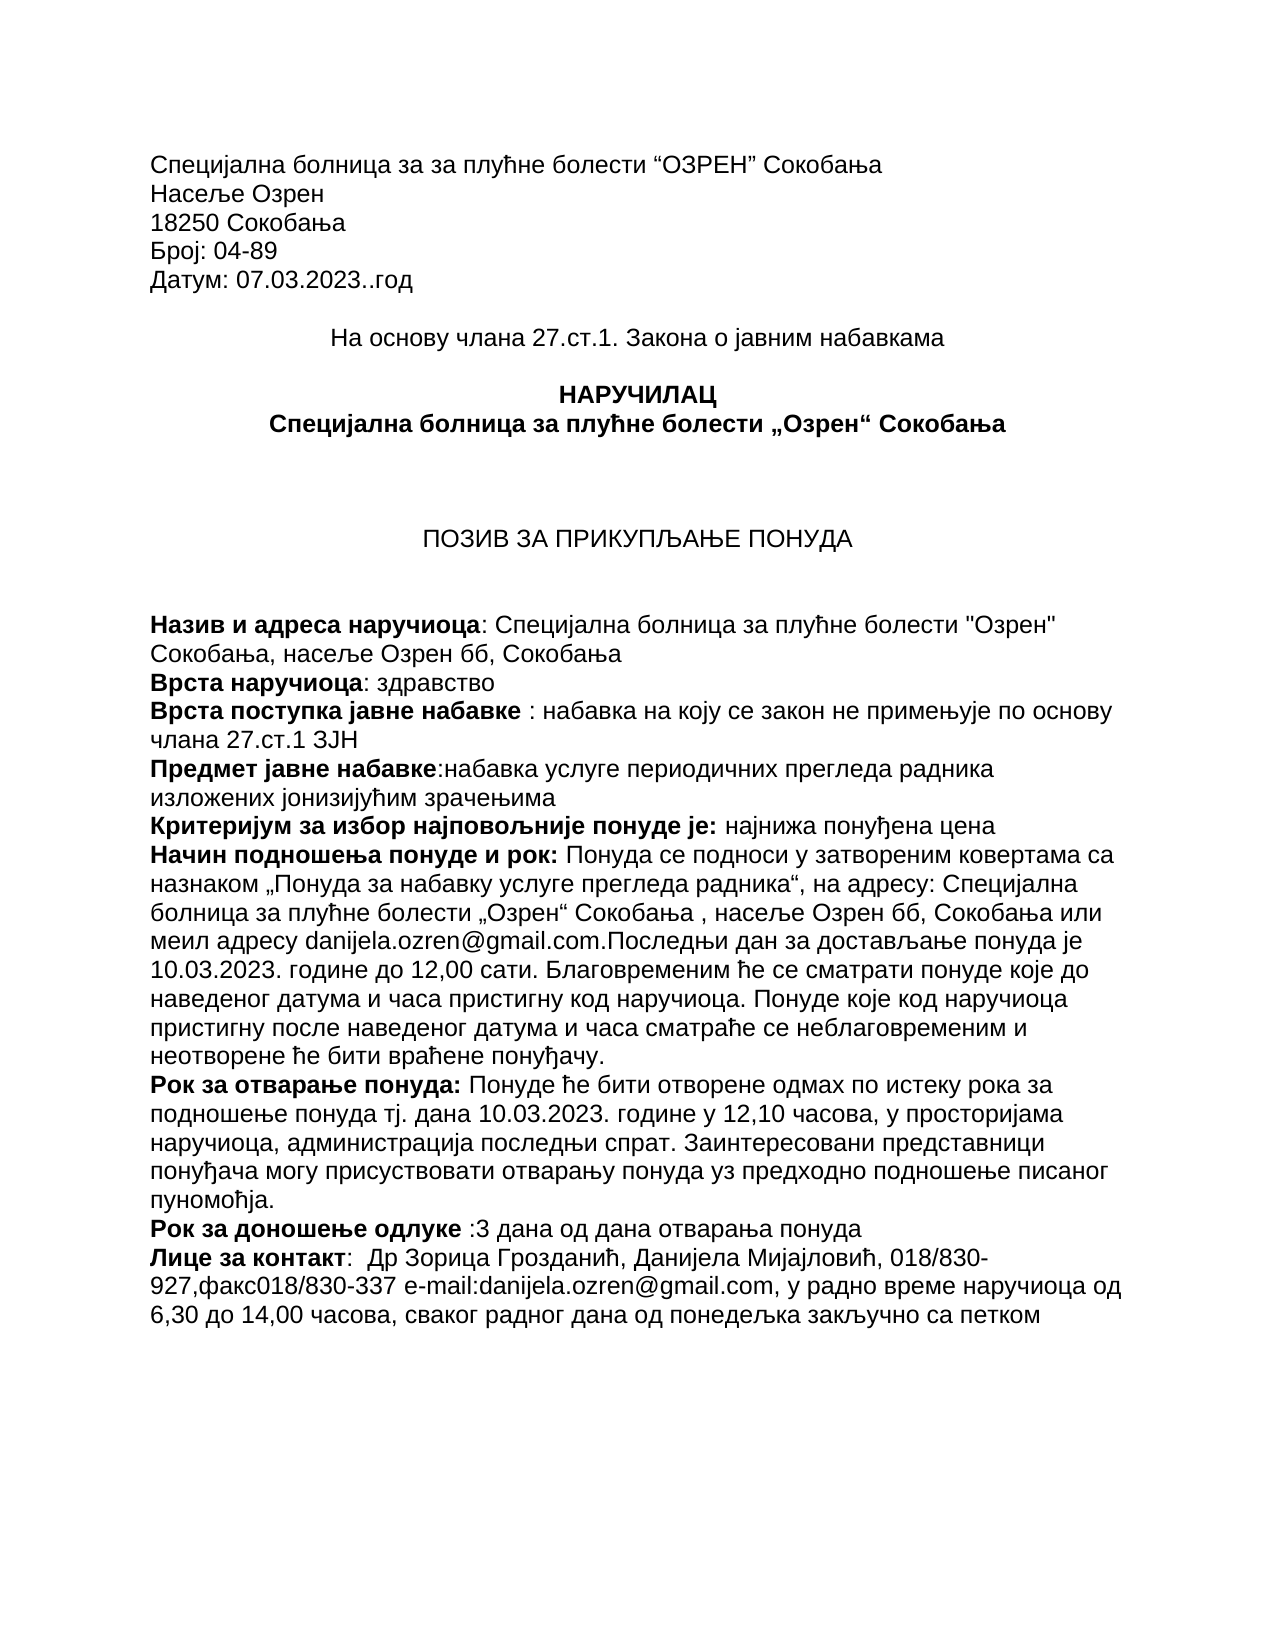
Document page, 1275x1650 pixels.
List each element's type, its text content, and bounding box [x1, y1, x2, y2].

text Предмет јавне набавке:набавка услуге периодичних прегледа радника изложених јонизијућим зрачењима [150, 754, 1125, 811]
text Датум: 07.03.2023..год [150, 265, 1125, 294]
text Рок за доношење одлуке :3 дана од дана отварања понуда [150, 1214, 1125, 1242]
text ПОЗИВ ЗА ПРИКУПЉАЊЕ ПОНУДА [150, 524, 1125, 552]
text Нa основу члaнa 27.ст.1. Зaконa о јaвним нaбaвкaмa [150, 322, 1125, 351]
text 18250 Сокобања [150, 207, 1125, 236]
text Број: 04-89 [150, 236, 1125, 265]
text Врста наручиоца: здравство [150, 667, 1125, 696]
text Рок за отварање понуда: Понуде ће бити отворене одмах по истеку рока за подношење понуда тј. дана 10.03.2023. године у 12,10 часова, у просторијама наручиоца, администрација последњи спрат. Заинтересовани представници понуђача могу присуствовати отварању понуда уз предходно подношење писаног пуномоћја. [150, 1070, 1125, 1214]
text Специјална болница за за плућне болести “ОЗРЕН” Сокобања [150, 150, 1125, 179]
text Назив и адреса наручиоца: Специјална болница за плућне болести "Озрен" Сокобања, насеље Озрен бб, Сокобања [150, 610, 1125, 667]
text Критеријум за избор најповољније понуде је: најнижа понуђена цена [150, 811, 1125, 840]
text Специјална болница за плућне болести „Озрен“ Сокобања [150, 409, 1125, 437]
text Лице за контакт: Др Зорица Грозданић, Данијела Мијајловић, 018/830-927,факс018/830-337 e-mail:danijela.ozren@gmail.com, у радно време наручиоца од 6,30 до 14,00 часова, сваког радног дана од понедељка закључно са петком [150, 1242, 1125, 1329]
text Врста поступка јавне набавке : набавка на коју се закон не примењује по основу члана 27.ст.1 ЗЈН [150, 696, 1125, 754]
text НАРУЧИЛАЦ [150, 380, 1125, 409]
text Начин подношења понуде и рок: Понуда се подноси у затвореним ковертама са назнаком „Понуда за набавку услуге прегледа радника“, на адресу: Специјална болница за плућне болести „Озрен“ Сокобања , насеље Озрен бб, Сокобања или меил адресу danijela.ozren@gmail.com.Последњи дан за достављање понуда је 10.03.2023. године до 12,00 сати. Благовременим ће се сматрати понуде које до наведеног датума и часа пристигну код наручиоца. Понуде које код наручиоца пристигну после наведеног датума и часа сматраће се неблаговременим и неотворене ће бити враћене понуђачу. [150, 840, 1125, 1070]
text Насеље Озрен [150, 179, 1125, 207]
